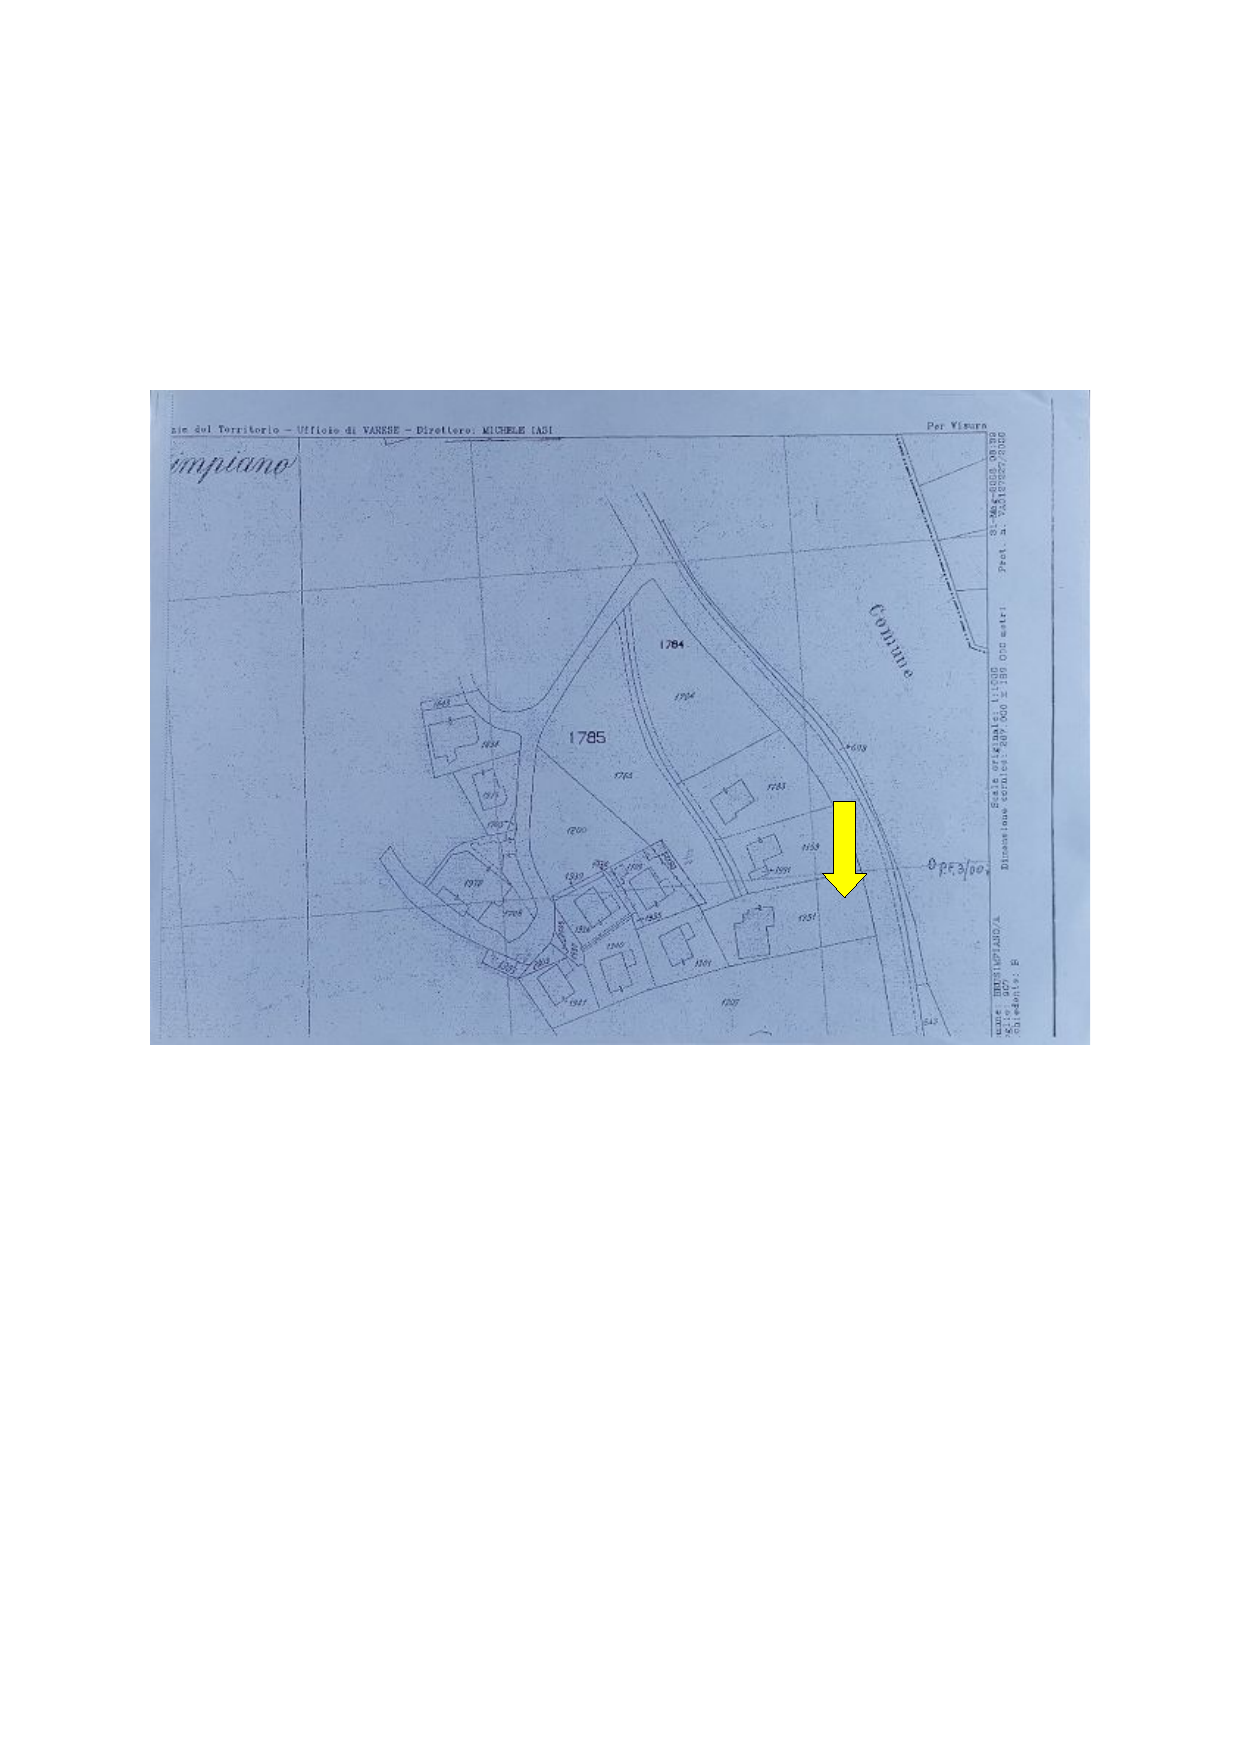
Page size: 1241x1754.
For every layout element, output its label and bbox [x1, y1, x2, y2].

picture [150, 390, 1091, 1045]
